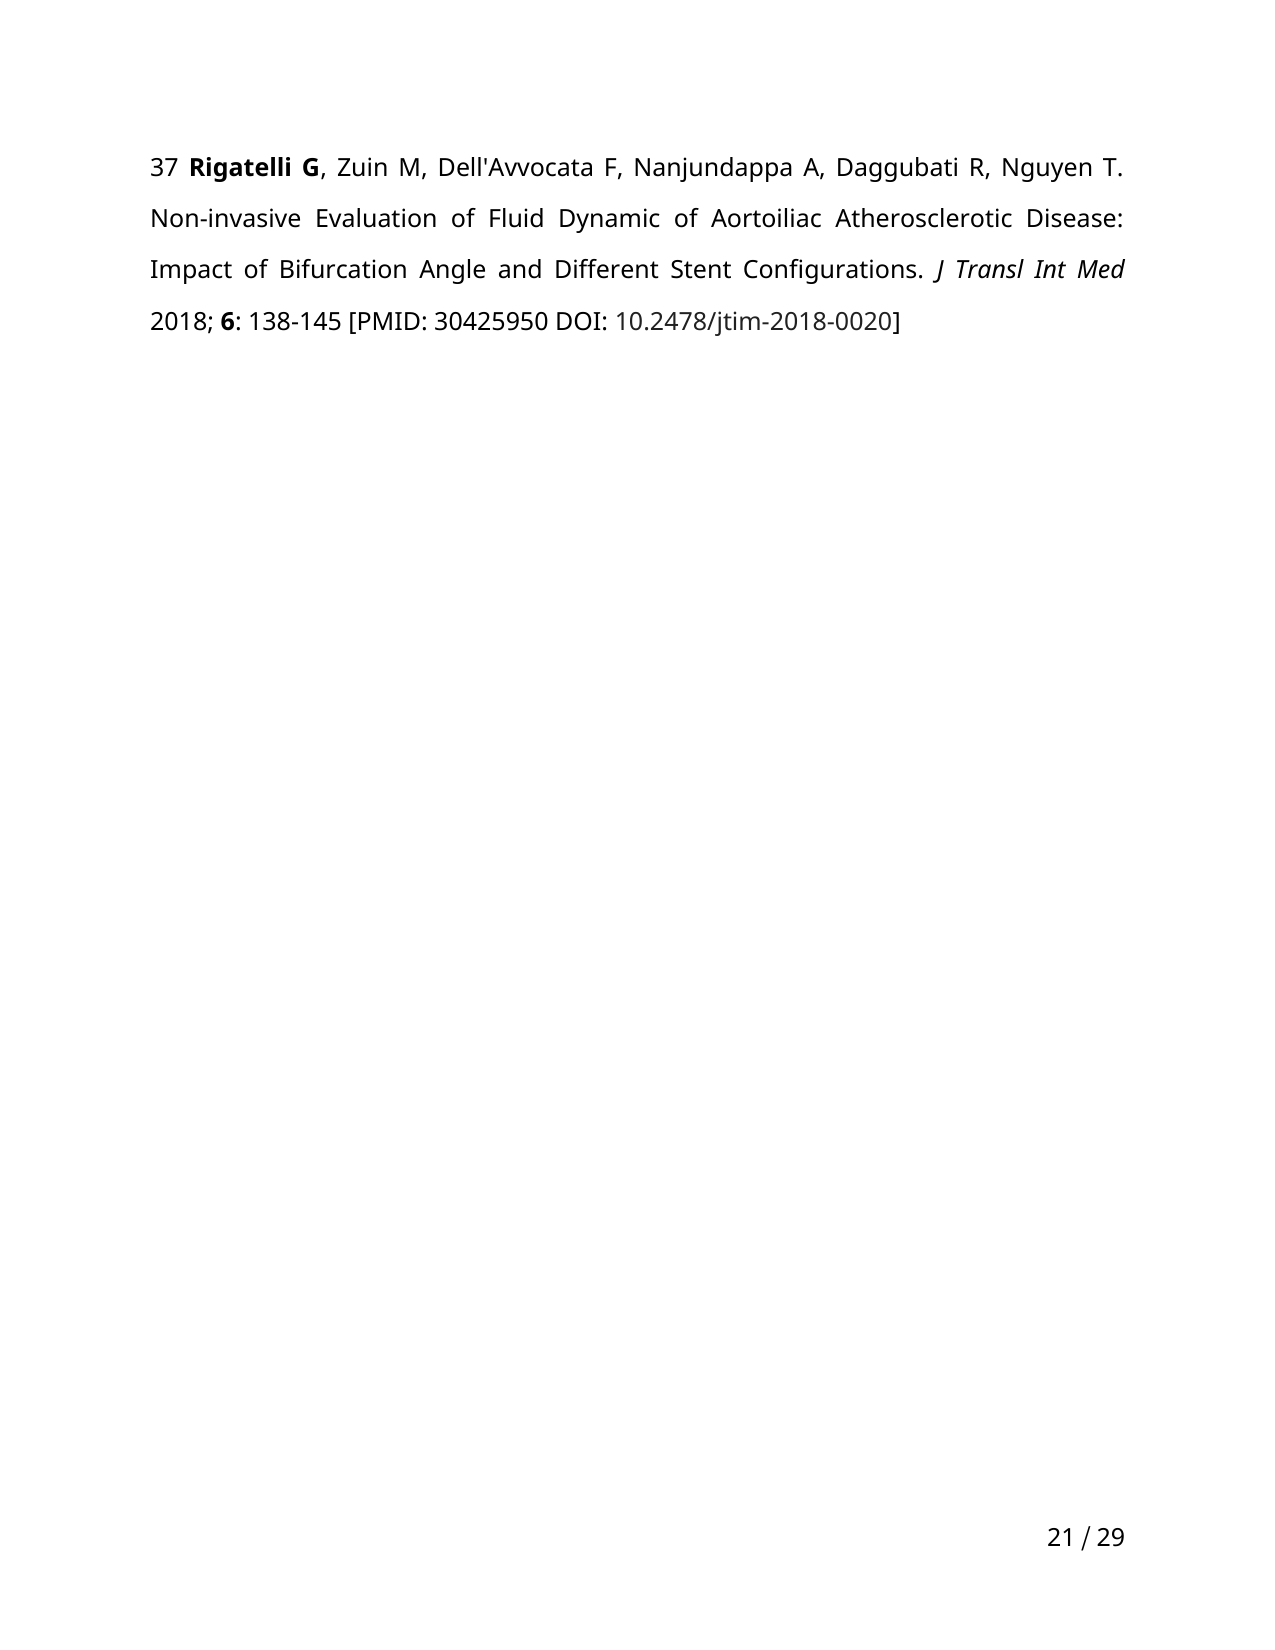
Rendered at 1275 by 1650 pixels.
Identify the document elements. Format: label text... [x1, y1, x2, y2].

text 37 Rigatelli G, Zuin M, Dell'Avvocata F, Nanjundappa A, Daggubati R, Nguyen T. Non-invasive Evaluation of Fluid Dynamic of Aortoiliac Atherosclerotic Disease: Impact of Bifurcation Angle and Different Stent Configurations. J Transl Int Med 2018; 6: 138-145 [PMID: 30425950 DOI: 10.2478/jtim-2018-0020] [150, 150, 1125, 337]
